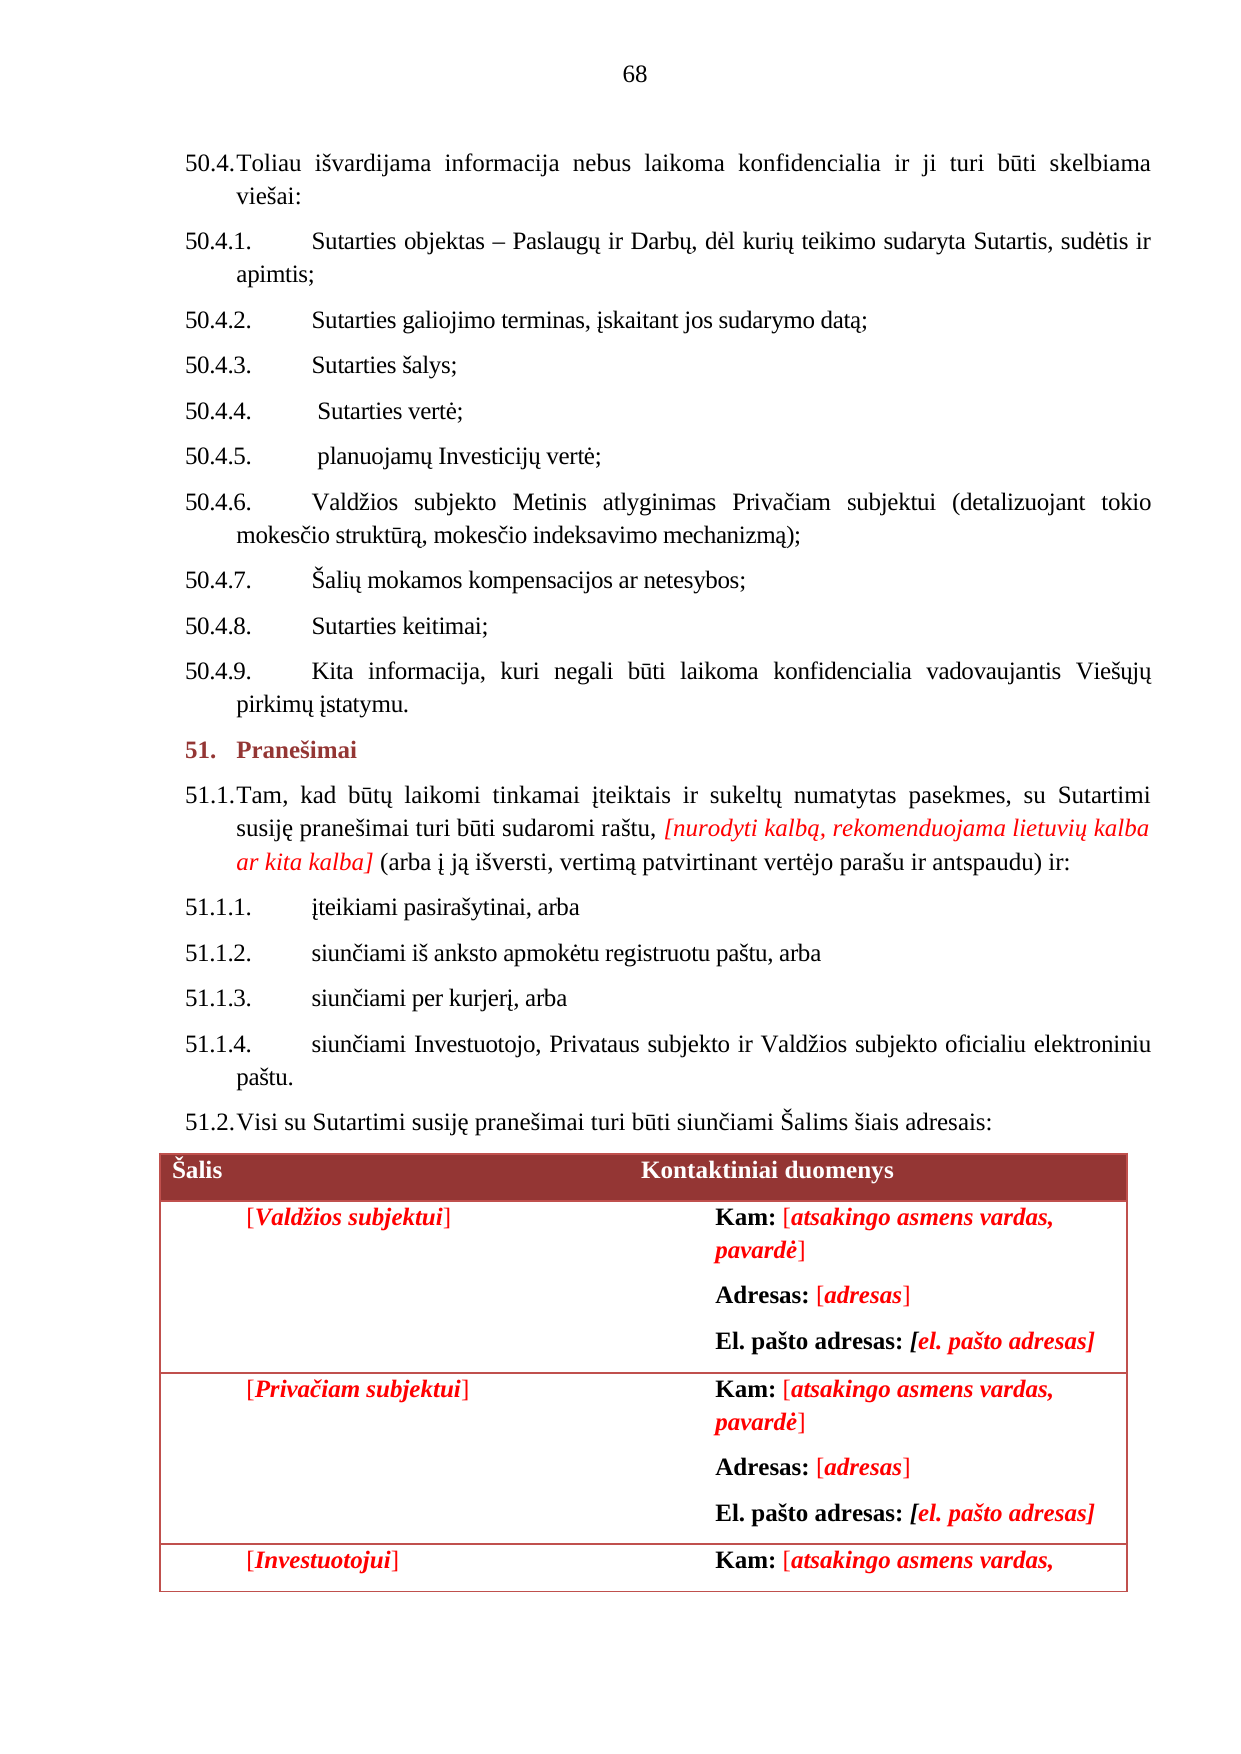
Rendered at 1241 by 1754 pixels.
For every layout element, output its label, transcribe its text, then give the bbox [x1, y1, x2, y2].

table_cell [Privačiam subjektui] [161, 1374, 629, 1543]
text Sutarties keitimai; [185, 611, 1152, 640]
text įteikiami pasirašytinai, arba [185, 892, 1152, 921]
text siunčiami per kurjerį, arba [185, 983, 1152, 1012]
table_header Šalis [161, 1155, 629, 1200]
text Sutarties galiojimo terminas, įskaitant jos sudarymo datą; [185, 305, 1152, 333]
text Kita informacija, kuri negali būti laikoma konfidencialia vadovaujantis Viešųjų pirkimų įstatymu. [185, 656, 1152, 718]
text Sutarties objektas – Paslaugų ir Darbų, dėl kurių teikimo sudaryta Sutartis, sudėtis ir apimtis; [185, 226, 1152, 288]
text Tam, kad būtų laikomi tinkamai įteiktais ir sukeltų numatytas pasekmes, su Sutartimi susiję pranešimai turi būti sudaromi raštu, [nurodyti kalbą, rekomenduojama lietuvių kalba ar kita kalba] (arba į ją išversti, vertimą patvirtinant vertėjo parašu ir antspaudu) ir: [185, 781, 1152, 875]
text Sutarties šalys; [185, 350, 1152, 379]
table_cell Kam: [atsakingo asmens vardas, pavardė] Adresas: [adresas] El. pašto adresas: [el. pašto adresas] [629, 1202, 1126, 1372]
table_cell [Investuotojui] [161, 1545, 629, 1591]
text Šalių mokamos kompensacijos ar netesybos; [185, 565, 1152, 594]
text siunčiami Investuotojo, Privataus subjekto ir Valdžios subjekto oficialiu elektroniniu paštu. [185, 1029, 1152, 1090]
text siunčiami iš anksto apmokėtu registruotu paštu, arba [185, 938, 1152, 966]
table_cell [Valdžios subjektui] [161, 1202, 629, 1372]
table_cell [629, 1374, 1126, 1543]
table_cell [629, 1545, 1126, 1591]
text planuojamų Investicijų vertė; [185, 441, 1152, 470]
subtitle Pranešimai [185, 735, 1152, 764]
text Visi su Sutartimi susiję pranešimai turi būti siunčiami Šalims šiais adresais: [185, 1107, 1152, 1136]
text Sutarties vertė; [185, 396, 1152, 424]
text Toliau išvardijama informacija nebus laikoma konfidencialia ir ji turi būti skelbiama viešai: [185, 148, 1152, 209]
table_header Kontaktiniai duomenys [629, 1155, 1126, 1200]
text Valdžios subjekto Metinis atlyginimas Privačiam subjektui (detalizuojant tokio mokesčio struktūrą, mokesčio indeksavimo mechanizmą); [185, 487, 1152, 549]
